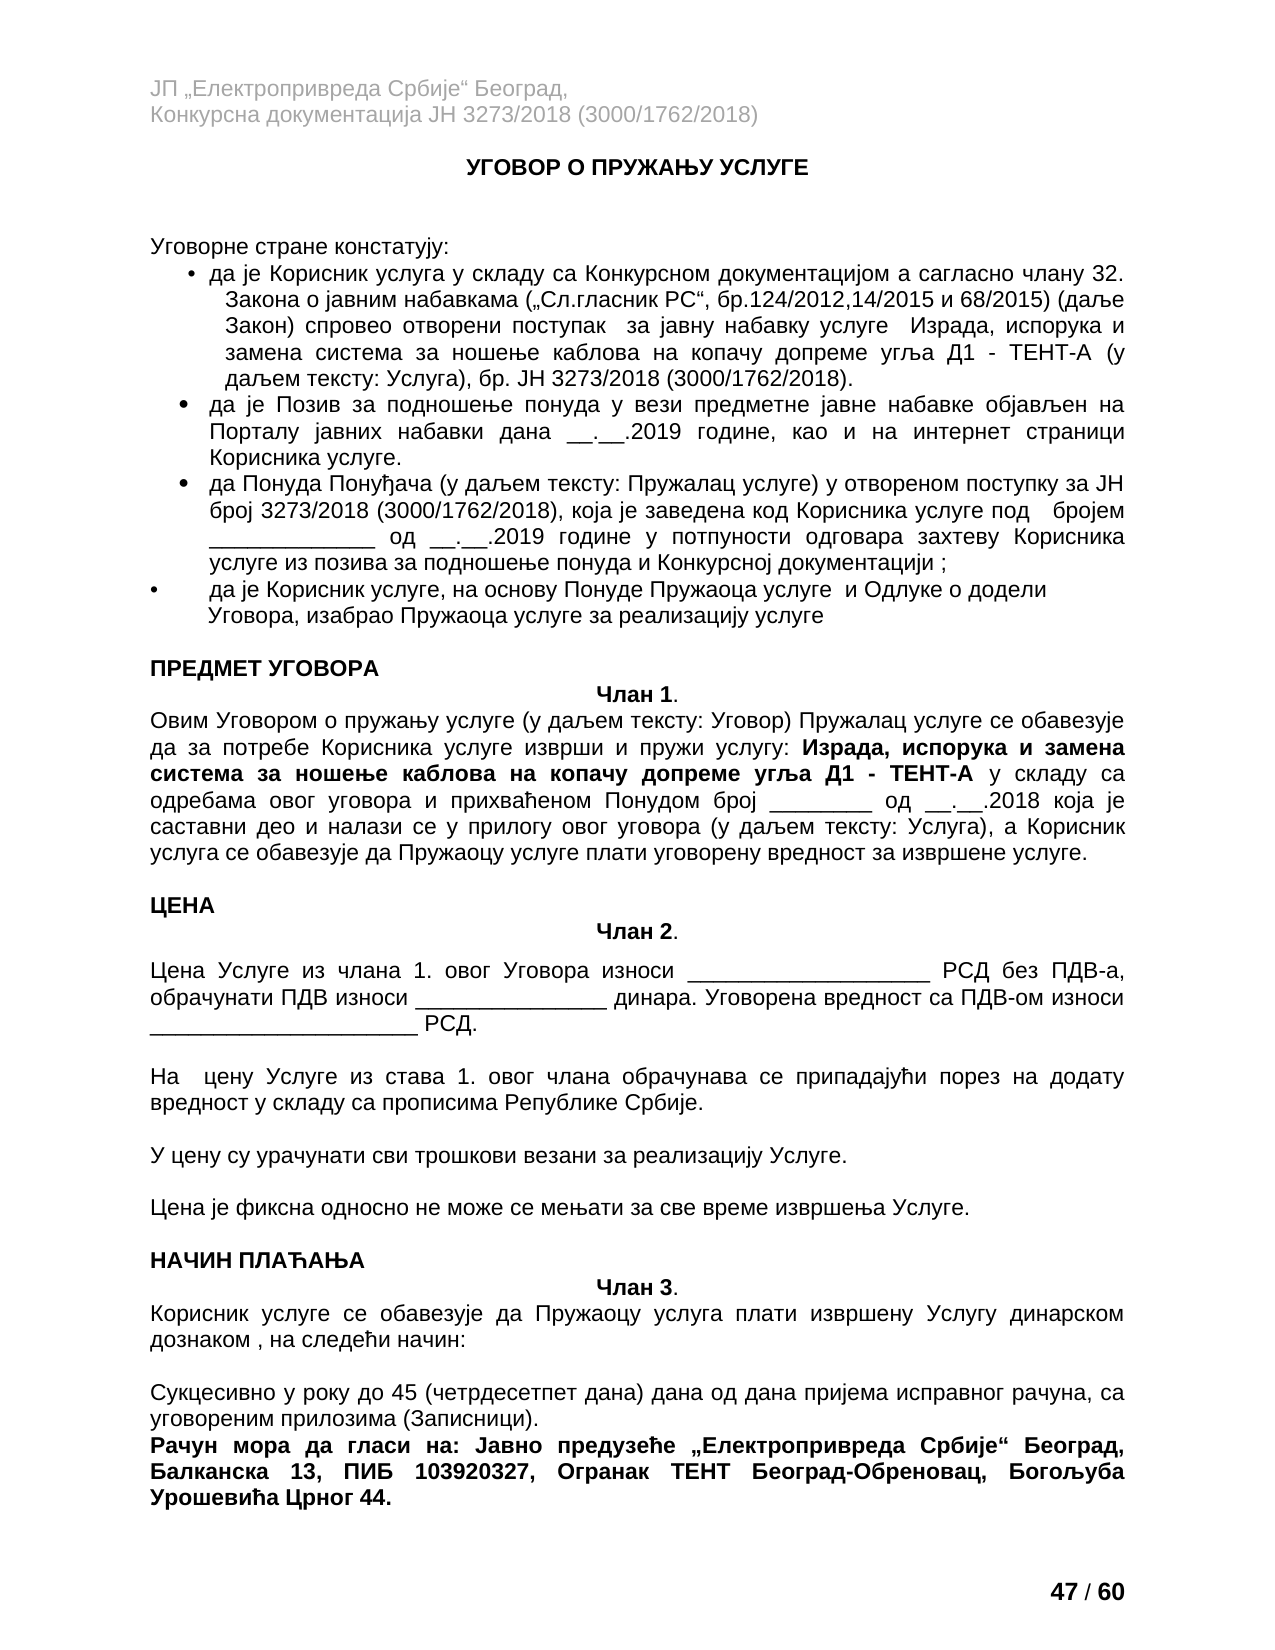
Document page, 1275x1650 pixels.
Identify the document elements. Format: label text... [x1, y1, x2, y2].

text У цену су урачунати сви трошкови везани за реализацију Услуге. [150, 1142, 1125, 1168]
text Члан 1. [150, 681, 1125, 707]
text • да је Корисник услуге, на основу Понуде Пружаоца услуге и Одлуке о додели [150, 576, 1125, 602]
text НАЧИН ПЛАЋАЊА [150, 1247, 1125, 1273]
list да Понуда Понуђача (у даљем тексту: Пружалац услуге) у отвореном поступку за ЈН број 3273/2018 (3000/1762/2018), која је заведена код Корисника услуге под бројем _____________ од __.__.2019 године у потпуности одговара захтеву Корисника услуге из позива за подношење понуда и Конкурсној документацији ; [179, 470, 1125, 576]
text Члан 2. [150, 918, 1125, 945]
list да је Позив за подношење понуда у вези предметне јавне набавке објављен на Порталу јавних набавки дана __.__.2019 године, као и на интернет страници Корисника услуге. [179, 391, 1125, 470]
text Члан 3. [150, 1273, 1125, 1300]
text Цена је фиксна односно не може се мењати за све време извршења Услуге. [150, 1194, 1125, 1221]
text На цену Услуге из става 1. овог члана обрачунава се припадајући порез на додату вредност у складу са прописима Републике Србије. [150, 1063, 1125, 1115]
text Овим Уговором о пружању услуге (у даљем тексту: Уговор) Пружалац услуге се обавезује да за потребе Корисника услуге изврши и пружи услугу: Израда, испорука и замена система за ношење каблова на копачу допреме угља Д1 - ТЕНТ-А у складу са одребама овог уговора и прихваћеном Понудом број ________ од __.__.2018 која је саставни део и налази се у прилогу овог уговора (у даљем тексту: Услуга), а Корисник услуга се обавезује да Пружаоцу услуге плати уговорену вредност за извршене услуге. [150, 707, 1125, 866]
text ЦЕНА [150, 892, 1125, 918]
text Сукцесивно у року до 45 (четрдесетпет дана) дана од дана пријема исправног рачуна, са уговореним прилозима (Записници). [150, 1379, 1125, 1432]
text ПРЕДМЕТ УГОВОРА [150, 655, 1125, 681]
text Уговорне стране констатују: [150, 233, 1125, 259]
list да је Корисник услуга у складу са Конкурсном документацијом а сагласно члану 32. Закона о јавним набавкама („Сл.гласник РС“, бр.124/2012,14/2015 и 68/2015) (даље Закон) спровео отворени поступак за јавну набавку услуге Израда, испорука и замена система за ношење каблова на копачу допреме угља Д1 - ТЕНТ-А (у даљем тексту: Услуга), бр. ЈН 3273/2018 (3000/1762/2018). [187, 259, 1125, 391]
text УГОВОР О ПРУЖАЊУ УСЛУГЕ [150, 154, 1125, 180]
text Уговора, изабрао Пружаоца услуге за реализацију услуге [150, 602, 1125, 628]
text Рачун мора да гласи на: Јавно предузеће „Електропривреда Србије“ Београд, Балканска 13, ПИБ 103920327, Огранак ТЕНТ Београд-Обреновац, Богољуба Урошевића Црног 44. [150, 1432, 1125, 1511]
text Цена Услуге из члана 1. овог Уговора износи ___________________ РСД без ПДВ-а, обрачунати ПДВ износи _______________ динара. Уговорена вредност са ПДВ-ом износи _____________________ РСД. [150, 957, 1125, 1036]
text Корисник услуге се обавезује да Пружаоцу услуга плати извршену Услугу динарском дознаком , на следећи начин: [150, 1300, 1125, 1352]
